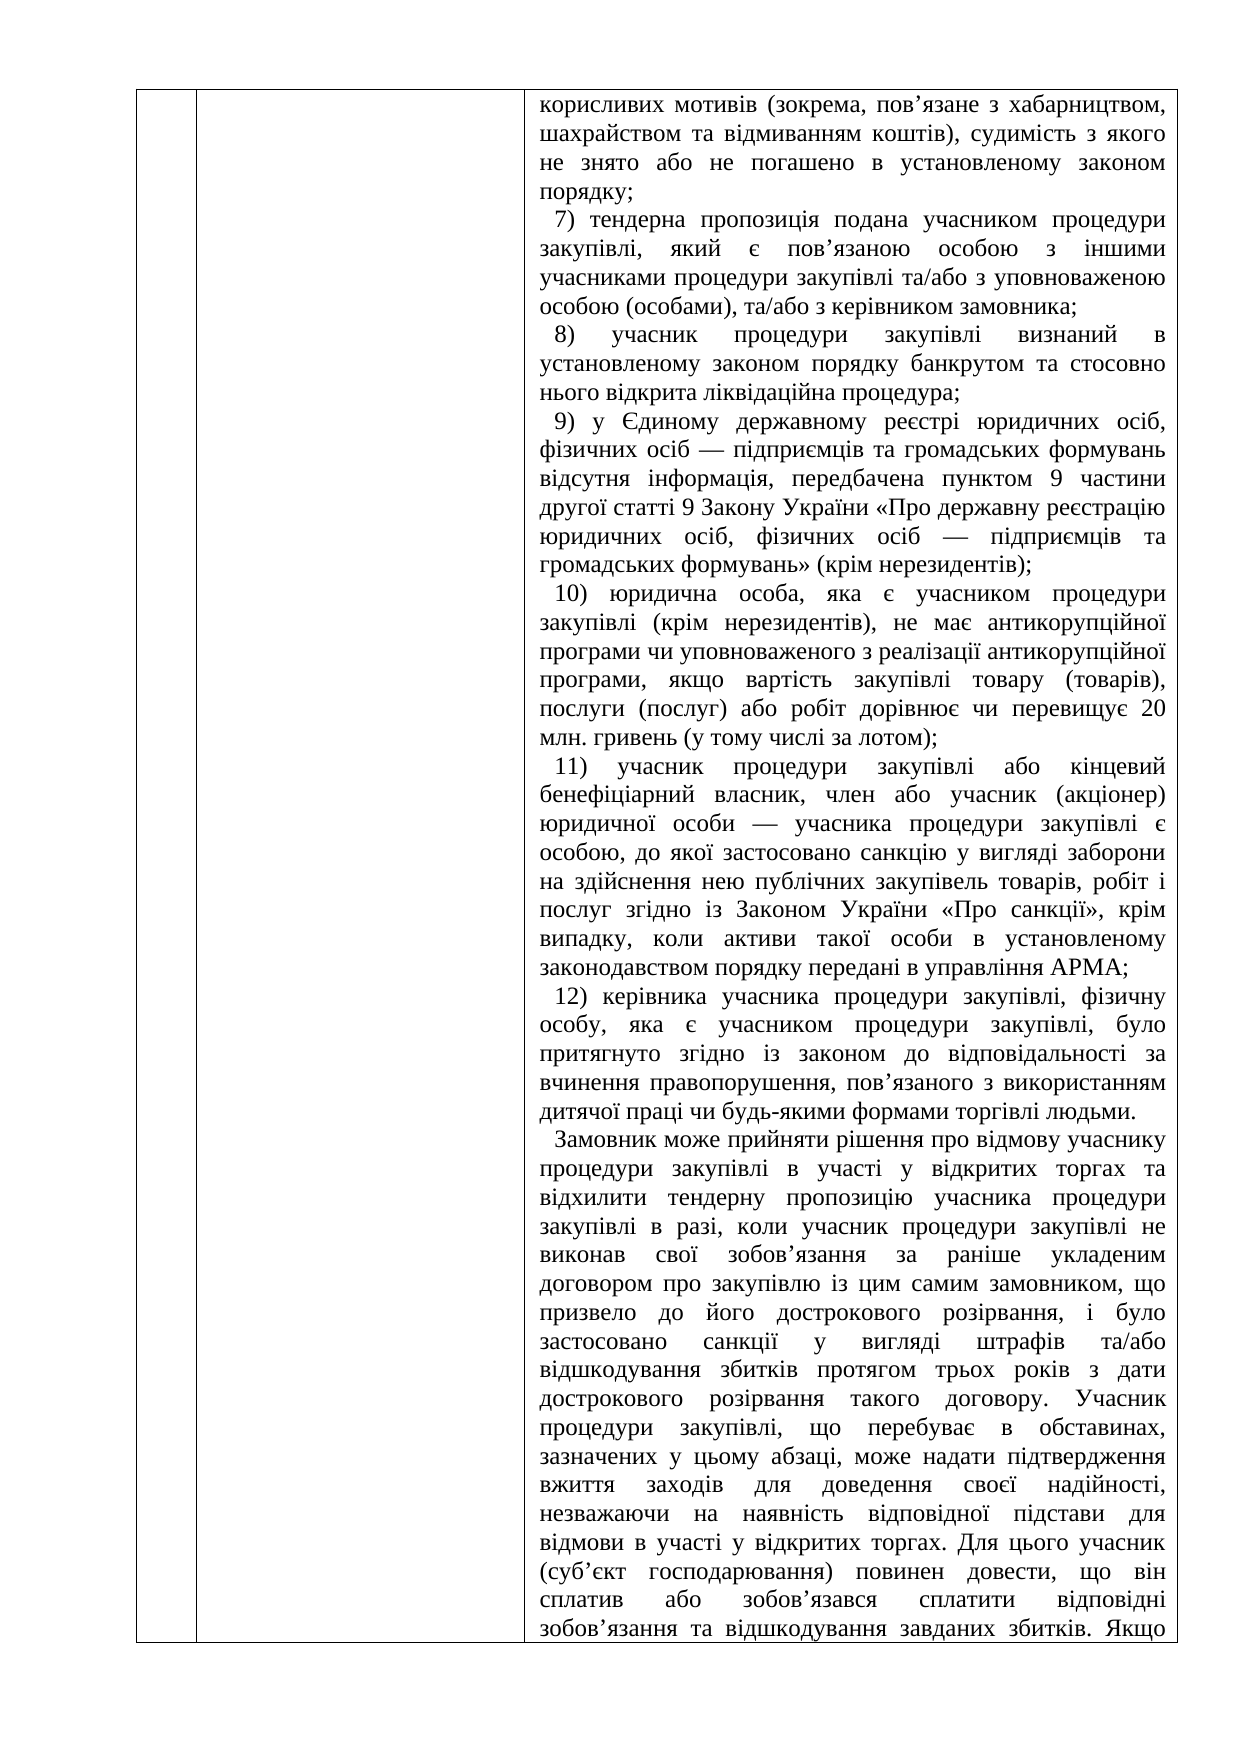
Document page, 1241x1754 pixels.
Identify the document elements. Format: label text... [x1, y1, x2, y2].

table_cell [525, 90, 1177, 1642]
table_cell 5 [137, 90, 196, 1642]
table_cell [197, 90, 524, 1642]
